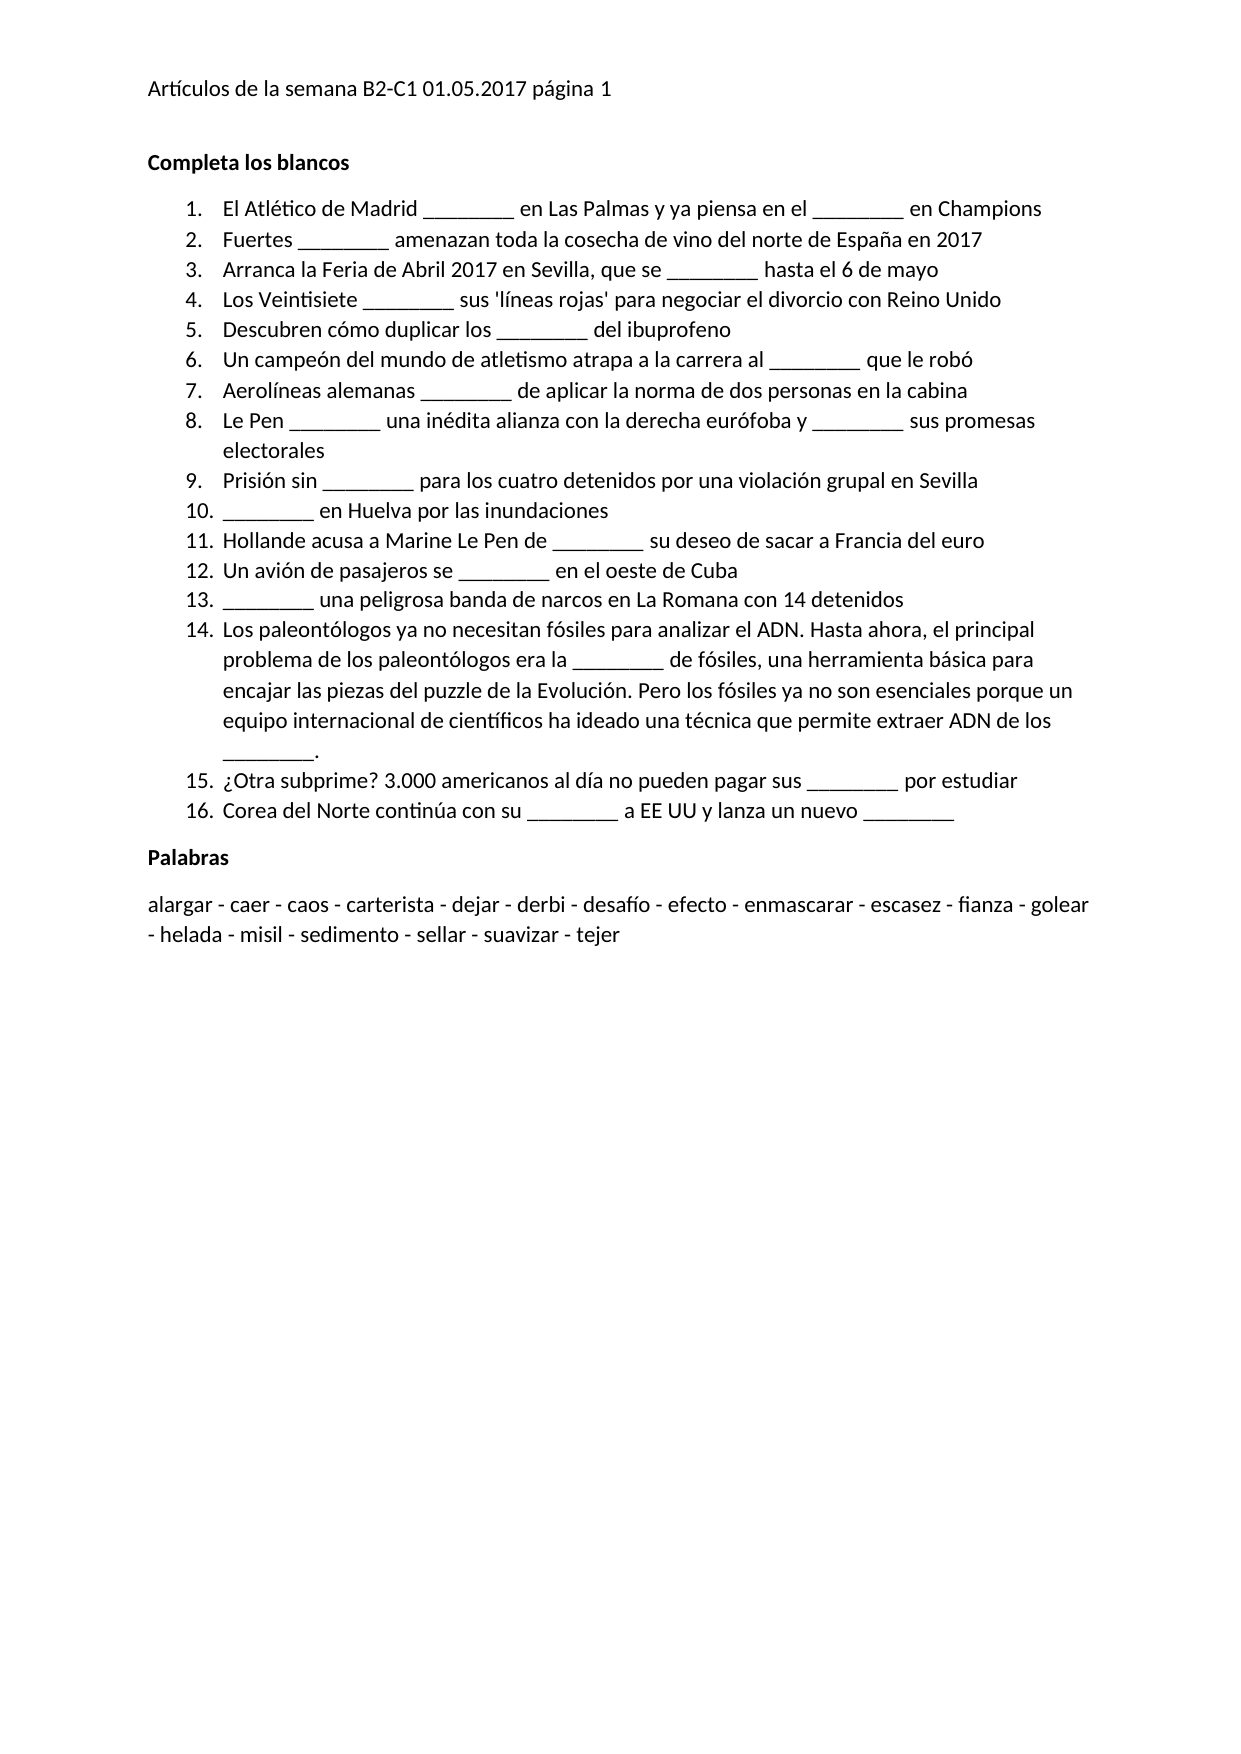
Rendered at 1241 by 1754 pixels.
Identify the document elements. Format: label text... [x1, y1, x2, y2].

list Prisión sin ________fianza para los cuatro detenidos por una violación grupal en Sevilla [185, 466, 1093, 494]
list Un avión de pasajeros se ________estrella en el oeste de Cuba [185, 556, 1093, 584]
list Fuertes ________heladas amenazan toda la cosecha de vino del norte de España en 2017 [185, 225, 1093, 253]
list Corea del Norte continúa con su ________desafío a EE UU y lanza un nuevo ________misil [185, 796, 1093, 824]
list Hollande acusa a Marine Le Pen de ________enmascarar su deseo de sacar a Francia del euro [185, 526, 1093, 554]
list Aerolíneas alemanas ________dejan de aplicar la norma de dos personas en la cabina [185, 376, 1093, 404]
list Los paleontólogos ya no necesitan fósiles para analizar el ADN. Hasta ahora, el principal problema de los paleontólogos era la ________escasez de fósiles, una herramienta básica para encajar las piezas del puzzle de la Evolución. Pero los fósiles ya no son esenciales porque un equipo internacional de científicos ha ideado una técnica que permite extraer ADN de los ________sedimentos. [185, 615, 1093, 764]
list Un campeón del mundo de atletismo atrapa a la carrera al ________carterista que le robó [185, 346, 1093, 373]
list El Atlético de Madrid ________golea en Las Palmas y ya piensa en el ________derbi en Champions [185, 194, 1093, 222]
text Palabras [148, 843, 1093, 871]
list Arranca la Feria de Abril 2017 en Sevilla, que se ________alargará hasta el 6 de mayo [185, 255, 1093, 283]
list Los Veintisiete ________sellan sus 'líneas rojas' para negociar el divorcio con Reino Unido [185, 285, 1093, 313]
list ¿Otra subprime? 3.000 americanos al día no pueden pagar sus ________deudas por estudiar [185, 766, 1093, 794]
list Descubren cómo duplicar los ________efectos del ibuprofeno [185, 315, 1093, 343]
list ________Cae una peligrosa banda de narcos en La Romana con 14 detenidos [185, 586, 1093, 614]
list ________Caos en Huelva por las inundaciones [185, 497, 1093, 524]
text alargar - caer - caos - carterista - dejar - derbi - desafío - efecto - enmascarar - escasez - fianza - golear - helada - misil - sedimento - sellar - suavizar - tejer [148, 890, 1093, 948]
list Le Pen ________teje una inédita alianza con la derecha eurófoba y ________suaviza sus promesas electorales [185, 406, 1093, 464]
text Completa los blancos [148, 148, 1093, 176]
